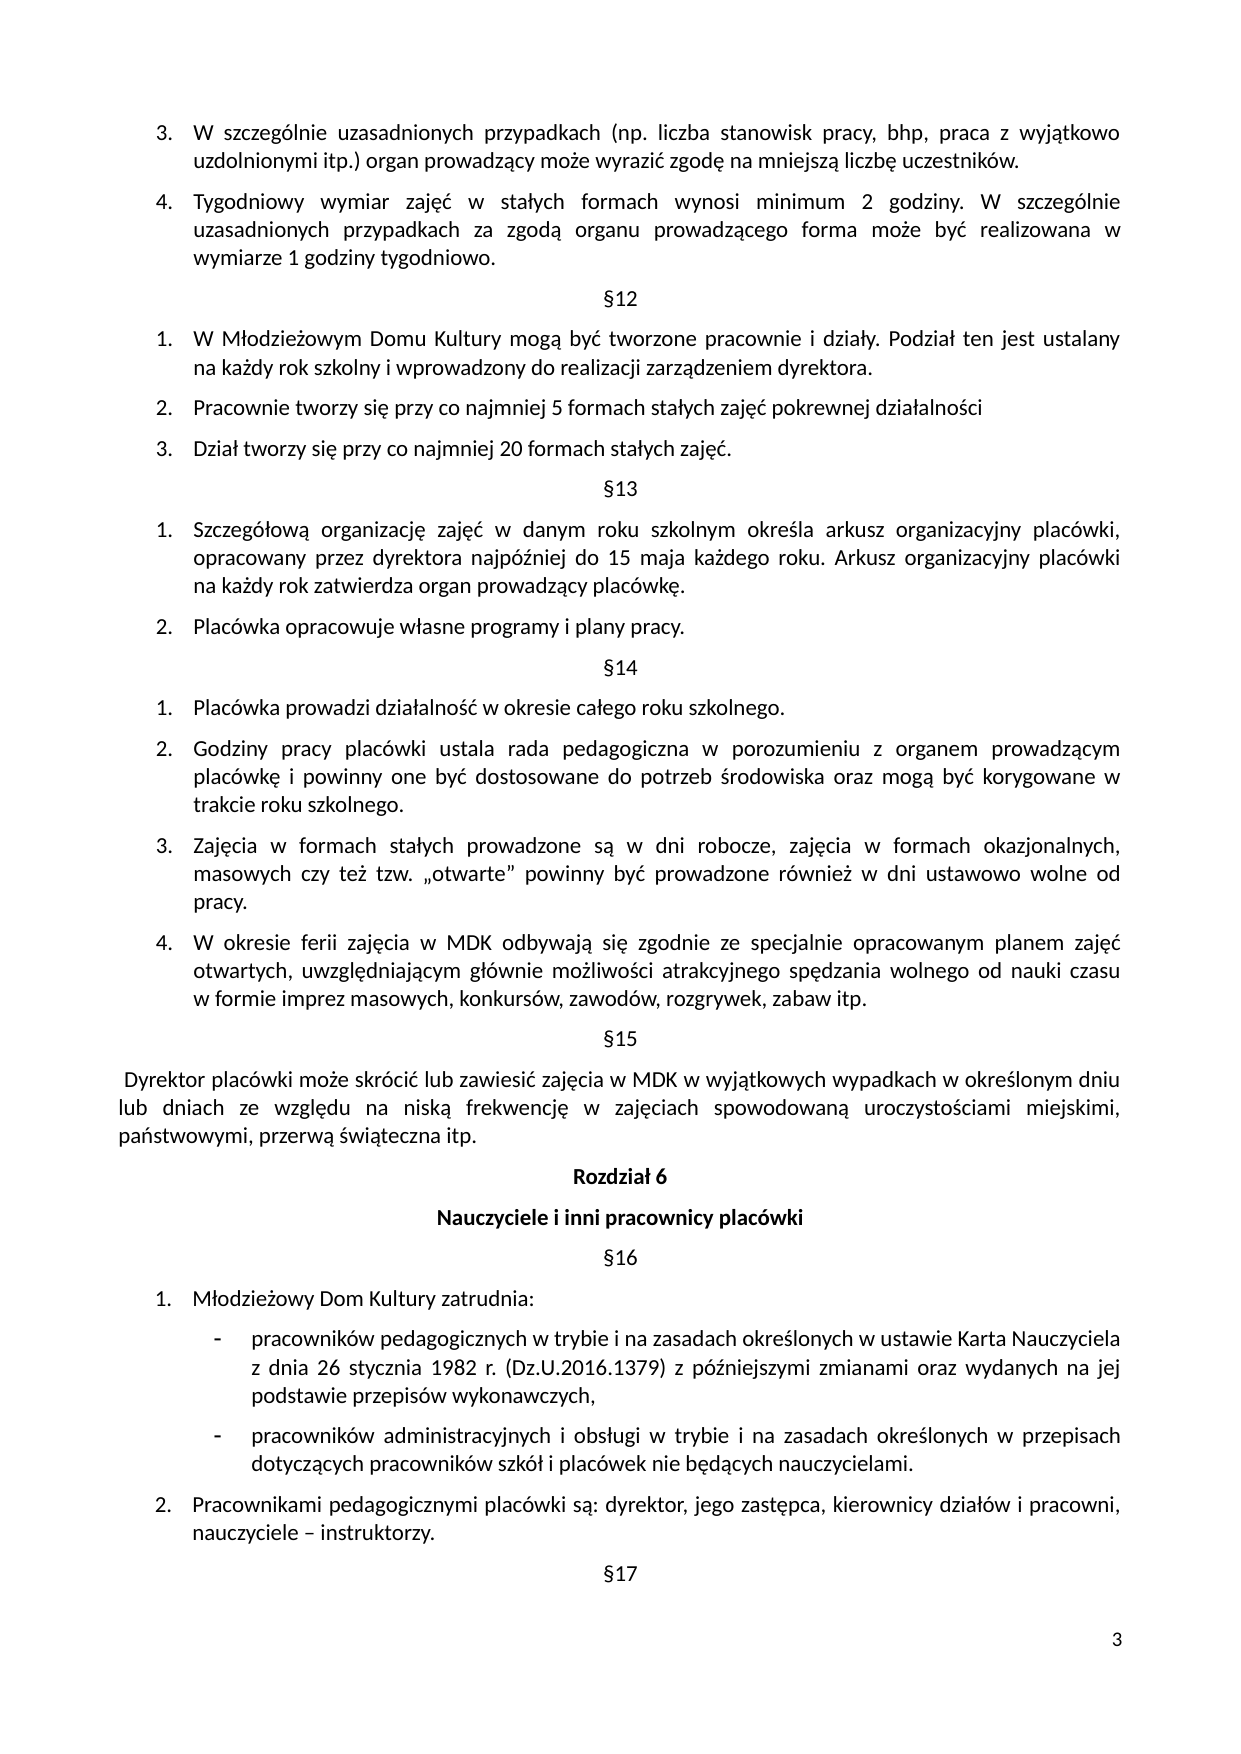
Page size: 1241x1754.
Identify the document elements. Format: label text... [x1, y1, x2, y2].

list Młodzieżowy Dom Kultury zatrudnia: [154, 1284, 1122, 1312]
list Pracownie tworzy się przy co najmniej 5 formach stałych zajęć pokrewnej działalności [156, 393, 1122, 421]
text §16 [118, 1243, 1122, 1271]
text Rozdział 6 [118, 1162, 1122, 1190]
text §12 [118, 284, 1122, 312]
list W okresie ferii zajęcia w MDK odbywają się zgodnie ze specjalnie opracowanym planem zajęć otwartych, uwzględniającym głównie możliwości atrakcyjnego spędzania wolnego od nauki czasu w formie imprez masowych, konkursów, zawodów, rozgrywek, zabaw itp. [156, 927, 1122, 1012]
list pracowników pedagogicznych w trybie i na zasadach określonych w ustawie Karta Nauczyciela z dnia 26 stycznia 1982 r. (Dz.U.2016.1379) z późniejszymi zmianami oraz wydanych na jej podstawie przepisów wykonawczych, [213, 1324, 1122, 1409]
text Nauczyciele i inni pracownicy placówki [118, 1202, 1122, 1231]
list Placówka prowadzi działalność w okresie całego roku szkolnego. [156, 693, 1122, 721]
text §15 [118, 1024, 1122, 1052]
list W szczególnie uzasadnionych przypadkach (np. liczba stanowisk pracy, bhp, praca z wyjątkowo uzdolnionymi itp.) organ prowadzący może wyrazić zgodę na mniejszą liczbę uczestników. [156, 118, 1122, 174]
list Dział tworzy się przy co najmniej 20 formach stałych zajęć. [156, 434, 1122, 462]
text §17 [118, 1559, 1122, 1587]
text §13 [118, 474, 1122, 502]
text §14 [118, 652, 1122, 681]
list Zajęcia w formach stałych prowadzone są w dni robocze, zajęcia w formach okazjonalnych, masowych czy też tzw. „otwarte” powinny być prowadzone również w dni ustawowo wolne od pracy. [156, 831, 1122, 915]
list Pracownikami pedagogicznymi placówki są: dyrektor, jego zastępca, kierownicy działów i pracowni, nauczyciele – instruktorzy. [154, 1490, 1122, 1546]
text Dyrektor placówki może skrócić lub zawiesić zajęcia w MDK w wyjątkowych wypadkach w określonym dniu lub dniach ze względu na niską frekwencję w zajęciach spowodowaną uroczystościami miejskimi, państwowymi, przerwą świąteczna itp. [118, 1065, 1122, 1149]
list W Młodzieżowym Domu Kultury mogą być tworzone pracownie i działy. Podział ten jest ustalany na każdy rok szkolny i wprowadzony do realizacji zarządzeniem dyrektora. [156, 324, 1122, 381]
list Tygodniowy wymiar zajęć w stałych formach wynosi minimum 2 godziny. W szczególnie uzasadnionych przypadkach za zgodą organu prowadzącego forma może być realizowana w wymiarze 1 godziny tygodniowo. [156, 187, 1122, 271]
list Placówka opracowuje własne programy i plany pracy. [156, 612, 1122, 640]
list Godziny pracy placówki ustala rada pedagogiczna w porozumieniu z organem prowadzącym placówkę i powinny one być dostosowane do potrzeb środowiska oraz mogą być korygowane w trakcie roku szkolnego. [156, 734, 1122, 818]
list pracowników administracyjnych i obsługi w trybie i na zasadach określonych w przepisach dotyczących pracowników szkół i placówek nie będących nauczycielami. [213, 1421, 1122, 1477]
list Szczegółową organizację zajęć w danym roku szkolnym określa arkusz organizacyjny placówki, opracowany przez dyrektora najpóźniej do 15 maja każdego roku. Arkusz organizacyjny placówki na każdy rok zatwierdza organ prowadzący placówkę. [156, 515, 1122, 599]
